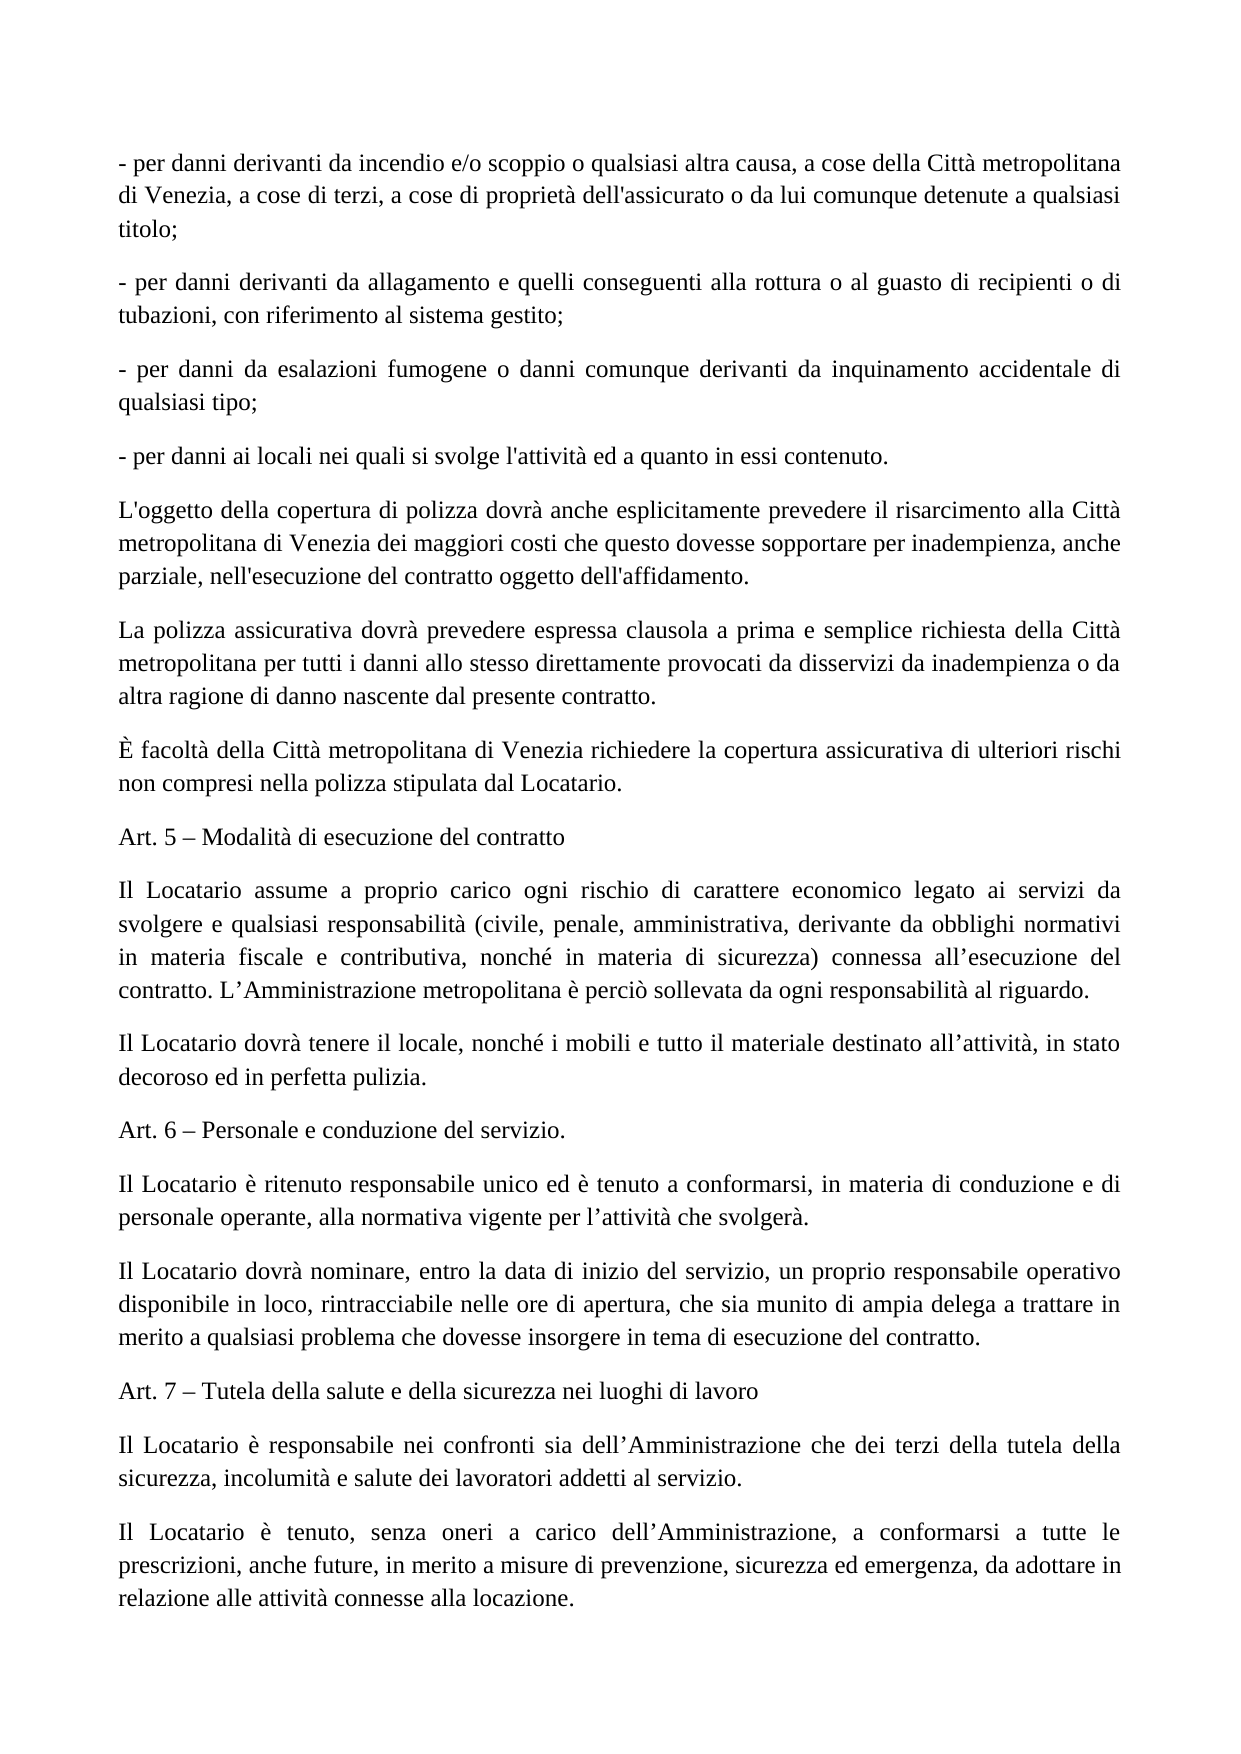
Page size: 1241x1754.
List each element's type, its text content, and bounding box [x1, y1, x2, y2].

text Il Locatario assume a proprio carico ogni rischio di carattere economico legato ai servizi da svolgere e qualsiasi responsabilità (civile, penale, amministrativa, derivante da obblighi normativi in materia fiscale e contributiva, nonché in materia di sicurezza) connessa all’esecuzione del contratto. L’Amministrazione metropolitana è perciò sollevata da ogni responsabilità al riguardo. [118, 876, 1122, 1003]
text È facoltà della Città metropolitana di Venezia richiedere la copertura assicurativa di ulteriori rischi non compresi nella polizza stipulata dal Locatario. [118, 735, 1122, 797]
text Il Locatario è ritenuto responsabile unico ed è tenuto a conformarsi, in materia di conduzione e di personale operante, alla normativa vigente per l’attività che svolgerà. [118, 1169, 1122, 1231]
text Art. 6 – Personale e conduzione del servizio. [118, 1115, 1122, 1144]
text La polizza assicurativa dovrà prevedere espressa clausola a prima e semplice richiesta della Città metropolitana per tutti i danni allo stesso direttamente provocati da disservizi da inadempienza o da altra ragione di danno nascente dal presente contratto. [118, 615, 1122, 710]
text Il Locatario è responsabile nei confronti sia dell’Amministrazione che dei terzi della tutela della sicurezza, incolumità e salute dei lavoratori addetti al servizio. [118, 1430, 1122, 1492]
text Il Locatario è tenuto, senza oneri a carico dell’Amministrazione, a conformarsi a tutte le prescrizioni, anche future, in merito a misure di prevenzione, sicurezza ed emergenza, da adottare in relazione alle attività connesse alla locazione. [118, 1517, 1122, 1612]
text Art. 7 – Tutela della salute e della sicurezza nei luoghi di lavoro [118, 1376, 1122, 1405]
text Il Locatario dovrà tenere il locale, nonché i mobili e tutto il materiale destinato all’attività, in stato decoroso ed in perfetta pulizia. [118, 1028, 1122, 1090]
text - per danni ai locali nei quali si svolge l'attività ed a quanto in essi contenuto. [118, 441, 1122, 470]
text - per danni da esalazioni fumogene o danni comunque derivanti da inquinamento accidentale di qualsiasi tipo; [118, 354, 1122, 416]
text Art. 5 – Modalità di esecuzione del contratto [118, 822, 1122, 851]
text - per danni derivanti da allagamento e quelli conseguenti alla rottura o al guasto di recipienti o di tubazioni, con riferimento al sistema gestito; [118, 267, 1122, 329]
text - per danni derivanti da incendio e/o scoppio o qualsiasi altra causa, a cose della Città metropolitana di Venezia, a cose di terzi, a cose di proprietà dell'assicurato o da lui comunque detenute a qualsiasi titolo; [118, 148, 1122, 242]
text Il Locatario dovrà nominare, entro la data di inizio del servizio, un proprio responsabile operativo disponibile in loco, rintracciabile nelle ore di apertura, che sia munito di ampia delega a trattare in merito a qualsiasi problema che dovesse insorgere in tema di esecuzione del contratto. [118, 1256, 1122, 1351]
text L'oggetto della copertura di polizza dovrà anche esplicitamente prevedere il risarcimento alla Città metropolitana di Venezia dei maggiori costi che questo dovesse sopportare per inadempienza, anche parziale, nell'esecuzione del contratto oggetto dell'affidamento. [118, 495, 1122, 590]
